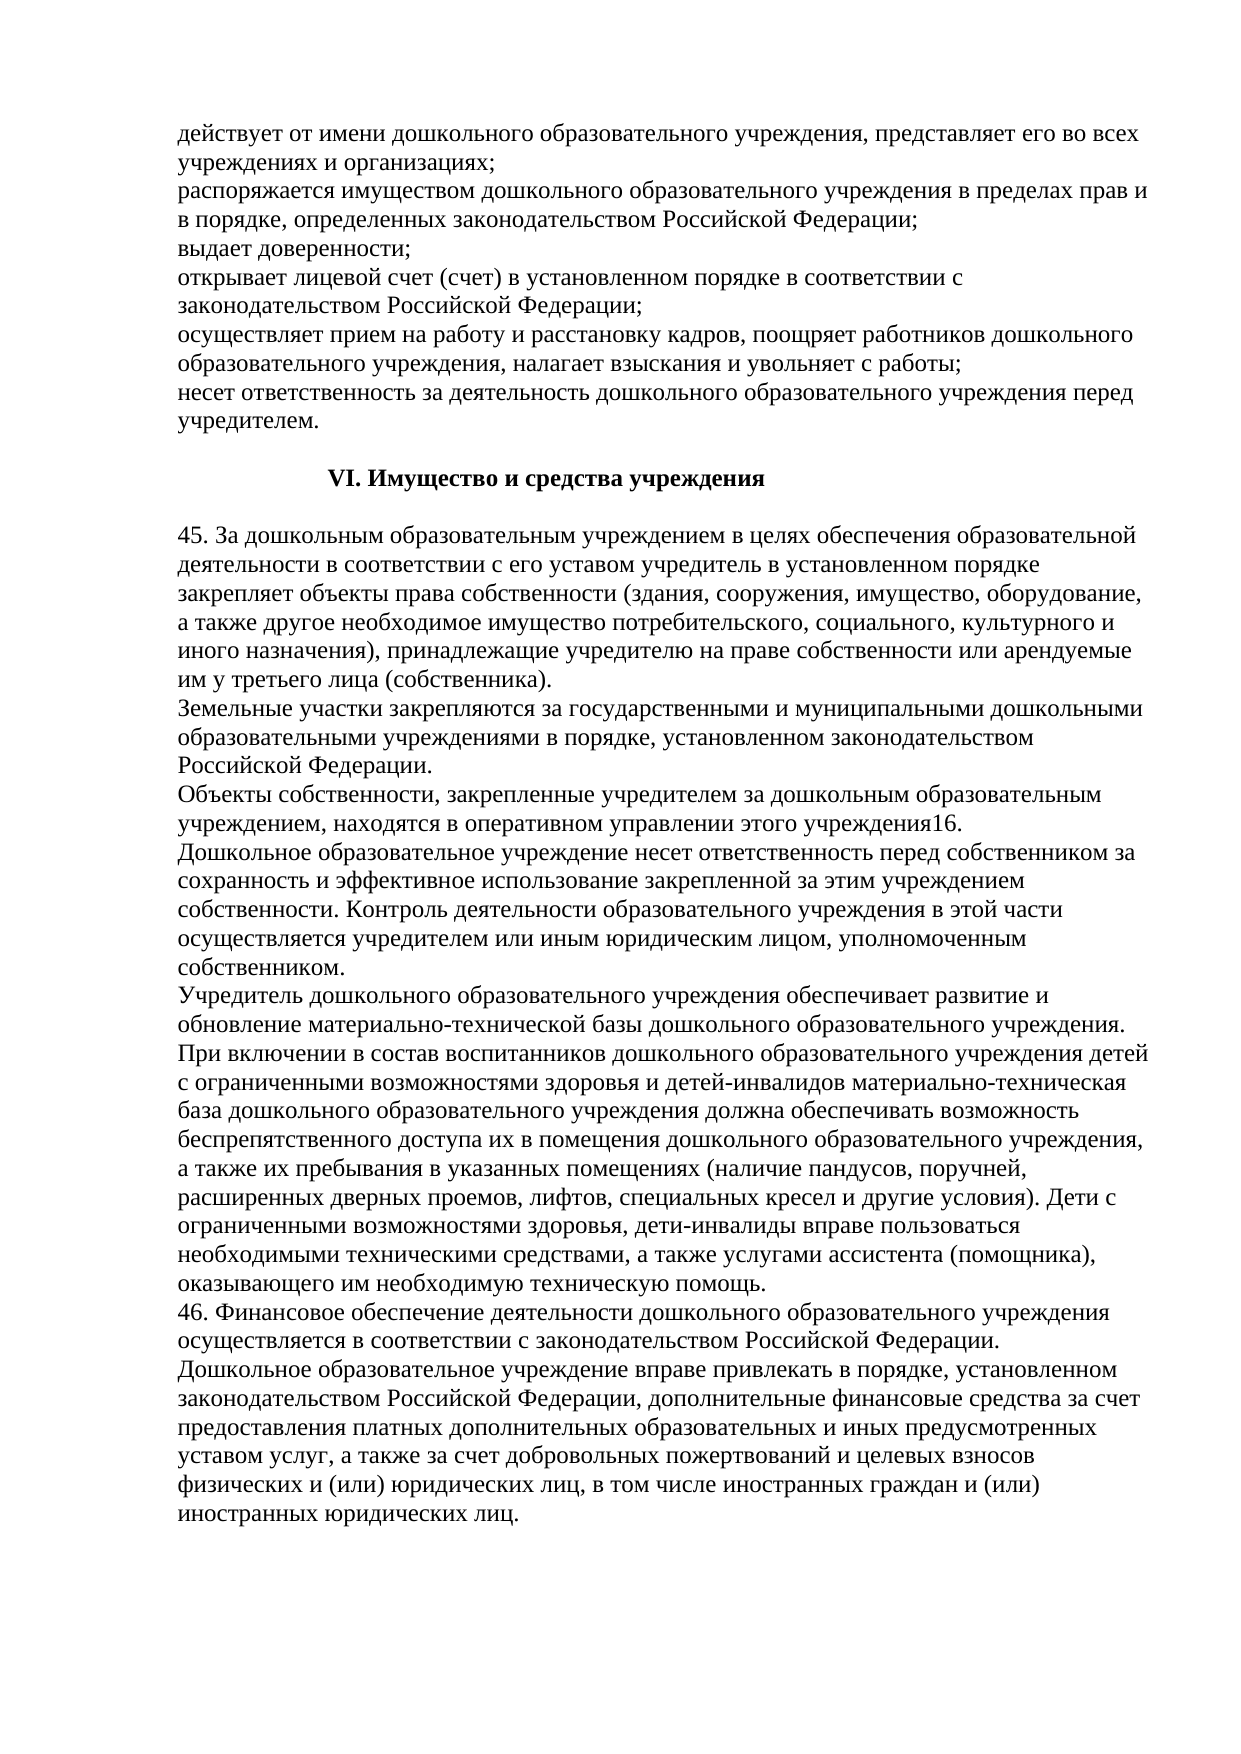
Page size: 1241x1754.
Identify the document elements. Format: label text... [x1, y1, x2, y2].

text действует от имени дошкольного образовательного учреждения, представляет его во всех учреждениях и организациях; [177, 118, 1152, 176]
text осуществляет прием на работу и расстановку кадров, поощряет работников дошкольного образовательного учреждения, налагает взыскания и увольняет с работы; [177, 319, 1152, 377]
text открывает лицевой счет (счет) в установленном порядке в соответствии с законодательством Российской Федерации; [177, 262, 1152, 319]
text выдает доверенности; [177, 233, 1152, 262]
text Земельные участки закрепляются за государственными и муниципальными дошкольными образовательными учреждениями в порядке, установленном законодательством Российской Федерации. [177, 693, 1152, 779]
text Дошкольное образовательное учреждение несет ответственность перед собственником за сохранность и эффективное использование закрепленной за этим учреждением собственности. Контроль деятельности образовательного учреждения в этой части осуществляется учредителем или иным юридическим лицом, уполномоченным собственником. [177, 837, 1152, 981]
text При включении в состав воспитанников дошкольного образовательного учреждения детей с ограниченными возможностями здоровья и детей-инвалидов материально-техническая база дошкольного образовательного учреждения должна обеспечивать возможность беспрепятственного доступа их в помещения дошкольного образовательного учреждения, а также их пребывания в указанных помещениях (наличие пандусов, поручней, расширенных дверных проемов, лифтов, специальных кресел и другие условия). Дети с ограниченными возможностями здоровья, дети-инвалиды вправе пользоваться необходимыми техническими средствами, а также услугами ассистента (помощника), оказывающего им необходимую техническую помощь. [177, 1038, 1152, 1297]
text Дошкольное образовательное учреждение вправе привлекать в порядке, установленном законодательством Российской Федерации, дополнительные финансовые средства за счет предоставления платных дополнительных образовательных и иных предусмотренных уставом услуг, а также за счет добровольных пожертвований и целевых взносов физических и (или) юридических лиц, в том числе иностранных граждан и (или) иностранных юридических лиц. [177, 1354, 1152, 1527]
text несет ответственность за деятельность дошкольного образовательного учреждения перед учредителем. [177, 377, 1152, 434]
text Объекты собственности, закрепленные учредителем за дошкольным образовательным учреждением, находятся в оперативном управлении этого учреждения16. [177, 779, 1152, 837]
text 46. Финансовое обеспечение деятельности дошкольного образовательного учреждения осуществляется в соответствии с законодательством Российской Федерации. [177, 1297, 1152, 1354]
text распоряжается имуществом дошкольного образовательного учреждения в пределах прав и в порядке, определенных законодательством Российской Федерации; [177, 176, 1152, 233]
text VI. Имущество и средства учреждения [177, 463, 1152, 492]
text Учредитель дошкольного образовательного учреждения обеспечивает развитие и обновление материально-технической базы дошкольного образовательного учреждения. [177, 981, 1152, 1038]
text 45. За дошкольным образовательным учреждением в целях обеспечения образовательной деятельности в соответствии с его уставом учредитель в установленном порядке закрепляет объекты права собственности (здания, сооружения, имущество, оборудование, а также другое необходимое имущество потребительского, социального, культурного и иного назначения), принадлежащие учредителю на праве собственности или арендуемые им у третьего лица (собственника). [177, 521, 1152, 693]
